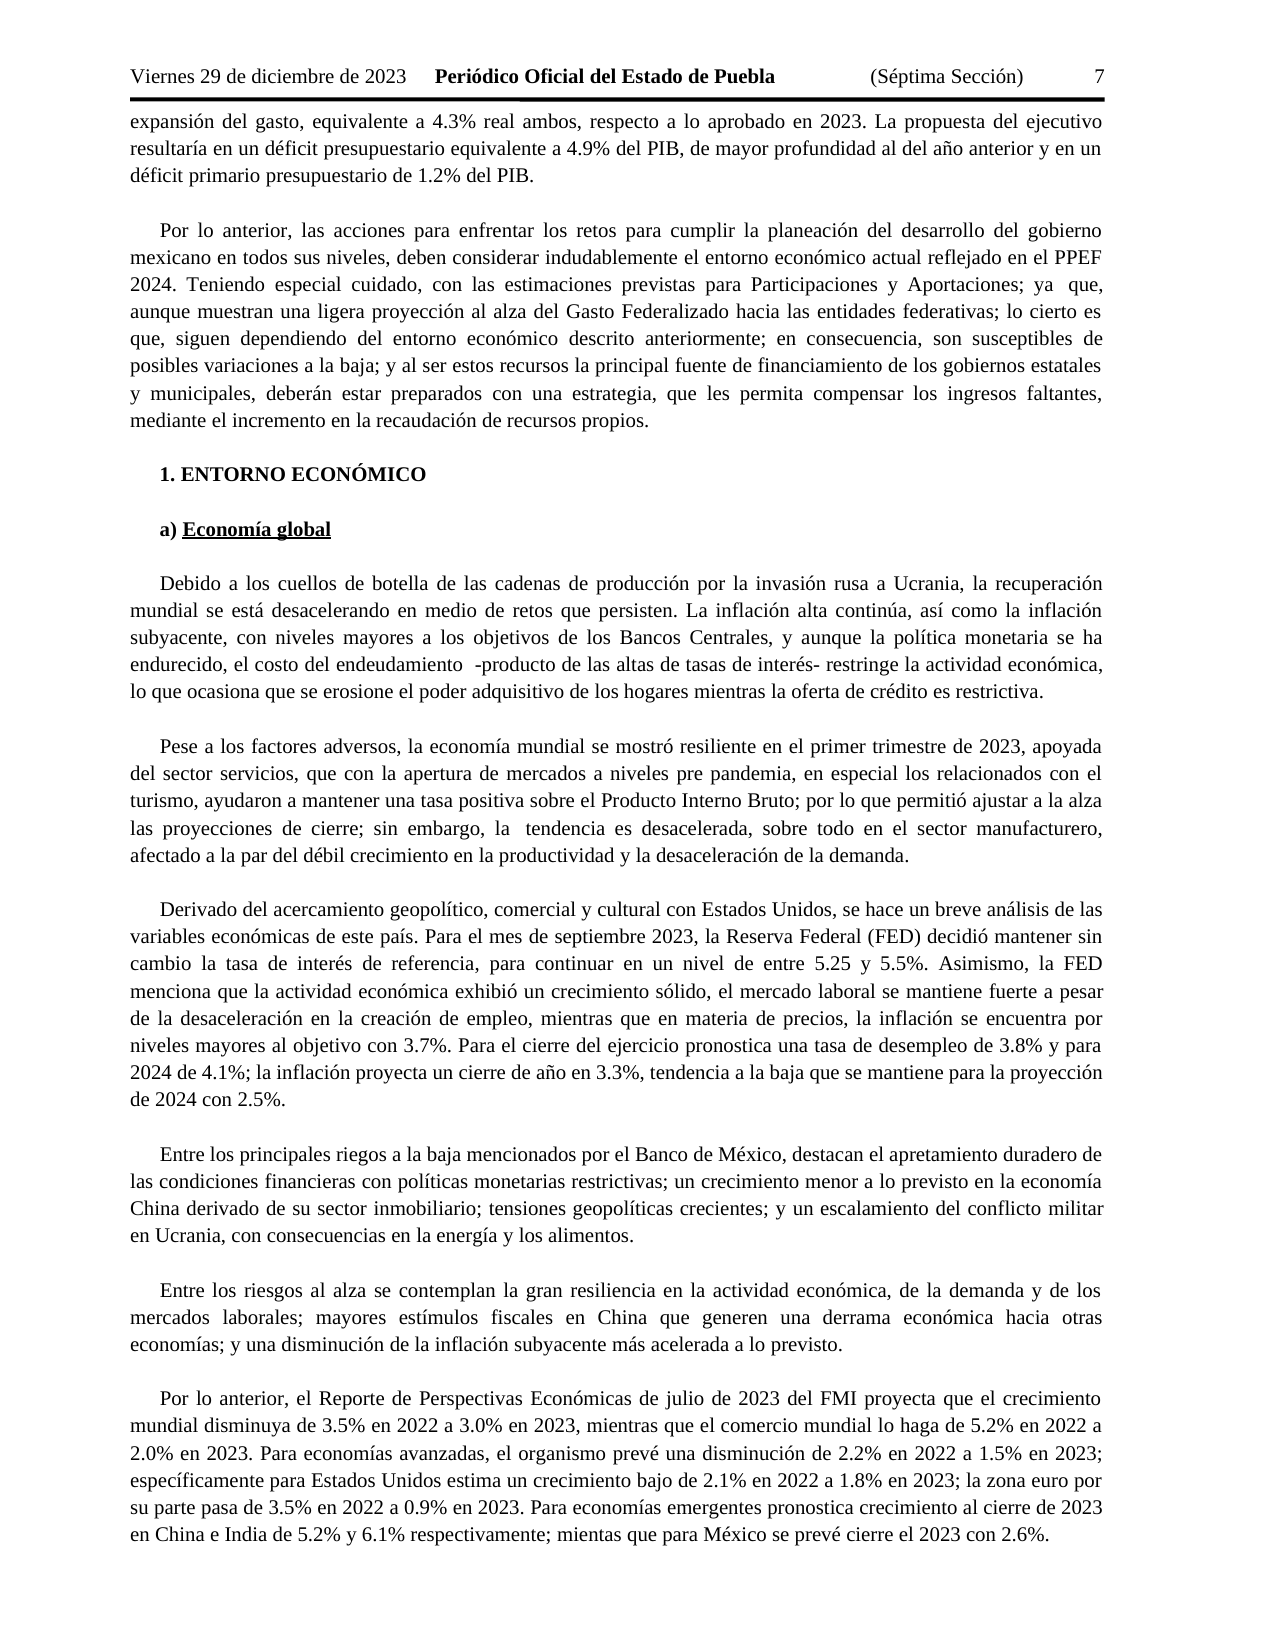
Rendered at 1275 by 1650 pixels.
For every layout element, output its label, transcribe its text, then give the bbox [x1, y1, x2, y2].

text Debido a los cuellos de botella de las cadenas de producción por la invasión rusa a Ucrania, la recuperación mundial se está desacelerando en medio de retos que persisten. La inflación alta continúa, así como la inflación subyacente, con niveles mayores a los objetivos de los Bancos Centrales, y aunque la política monetaria se ha endurecido, el costo del endeudamiento -producto de las altas de tasas de interés- restringe la actividad económica, lo que ocasiona que se erosione el poder adquisitivo de los hogares mientras la oferta de crédito es restrictiva. [130, 571, 1104, 703]
list Economía global [159, 516, 1183, 541]
text Entre los principales riegos a la baja mencionados por el Banco de México, destacan el apretamiento duradero de las condiciones financieras con políticas monetarias restrictivas; un crecimiento menor a lo previsto en la economía China derivado de su sector inmobiliario; tensiones geopolíticas crecientes; y un escalamiento del conflicto militar en Ucrania, con consecuencias en la energía y los alimentos. [130, 1142, 1104, 1247]
text Viernes 29 de diciembre de 2023 Periódico Oficial del Estado de Puebla (Séptima Sección) 7 [130, 64, 1183, 88]
text Pese a los factores adversos, la economía mundial se mostró resiliente en el primer trimestre de 2023, apoyada del sector servicios, que con la apertura de mercados a niveles pre pandemia, en especial los relacionados con el turismo, ayudaron a mantener una tasa positiva sobre el Producto Interno Bruto; por lo que permitió ajustar a la alza las proyecciones de cierre; sin embargo, la tendencia es desacelerada, sobre todo en el sector manufacturero, afectado a la par del débil crecimiento en la productividad y la desaceleración de la demanda. [130, 734, 1104, 867]
text Entre los riesgos al alza se contemplan la gran resiliencia en la actividad económica, de la demanda y de los mercados laborales; mayores estímulos fiscales en China que generen una derrama económica hacia otras economías; y una disminución de la inflación subyacente más acelerada a lo previsto. [130, 1278, 1103, 1356]
text Por lo anterior, el Reporte de Perspectivas Económicas de julio de 2023 del FMI proyecta que el crecimiento mundial disminuya de 3.5% en 2022 a 3.0% en 2023, mientras que el comercio mundial lo haga de 5.2% en 2022 a 2.0% en 2023. Para economías avanzadas, el organismo prevé una disminución de 2.2% en 2022 a 1.5% en 2023; específicamente para Estados Unidos estima un crecimiento bajo de 2.1% en 2022 a 1.8% en 2023; la zona euro por su parte pasa de 3.5% en 2022 a 0.9% en 2023. Para economías emergentes pronostica crecimiento al cierre de 2023 en China e India de 5.2% y 6.1% respectivamente; mientas que para México se prevé cierre el 2023 con 2.6%. [130, 1386, 1103, 1546]
subtitle ENTORNO ECONÓMICO [159, 462, 1183, 486]
text expansión del gasto, equivalente a 4.3% real ambos, respecto a lo aprobado en 2023. La propuesta del ejecutivo resultaría en un déficit presupuestario equivalente a 4.9% del PIB, de mayor profundidad al del año anterior y en un déficit primario presupuestario de 1.2% del PIB. [130, 92, 1104, 187]
text Derivado del acercamiento geopolítico, comercial y cultural con Estados Unidos, se hace un breve análisis de las variables económicas de este país. Para el mes de septiembre 2023, la Reserva Federal (FED) decidió mantener sin cambio la tasa de interés de referencia, para continuar en un nivel de entre 5.25 y 5.5%. Asimismo, la FED menciona que la actividad económica exhibió un crecimiento sólido, el mercado laboral se mantiene fuerte a pesar de la desaceleración en la creación de empleo, mientras que en materia de precios, la inflación se encuentra por niveles mayores al objetivo con 3.7%. Para el cierre del ejercicio pronostica una tasa de desempleo de 3.8% y para 2024 de 4.1%; la inflación proyecta un cierre de año en 3.3%, tendencia a la baja que se mantiene para la proyección de 2024 con 2.5%. [130, 897, 1104, 1111]
text Por lo anterior, las acciones para enfrentar los retos para cumplir la planeación del desarrollo del gobierno mexicano en todos sus niveles, deben considerar indudablemente el entorno económico actual reflejado en el PPEF 2024. Teniendo especial cuidado, con las estimaciones previstas para Participaciones y Aportaciones; ya que, aunque muestran una ligera proyección al alza del Gasto Federalizado hacia las entidades federativas; lo cierto es que, siguen dependiendo del entorno económico descrito anteriormente; en consecuencia, son susceptibles de posibles variaciones a la baja; y al ser estos recursos la principal fuente de financiamiento de los gobiernos estatales y municipales, deberán estar preparados con una estrategia, que les permita compensar los ingresos faltantes, mediante el incremento en la recaudación de recursos propios. [130, 217, 1104, 432]
